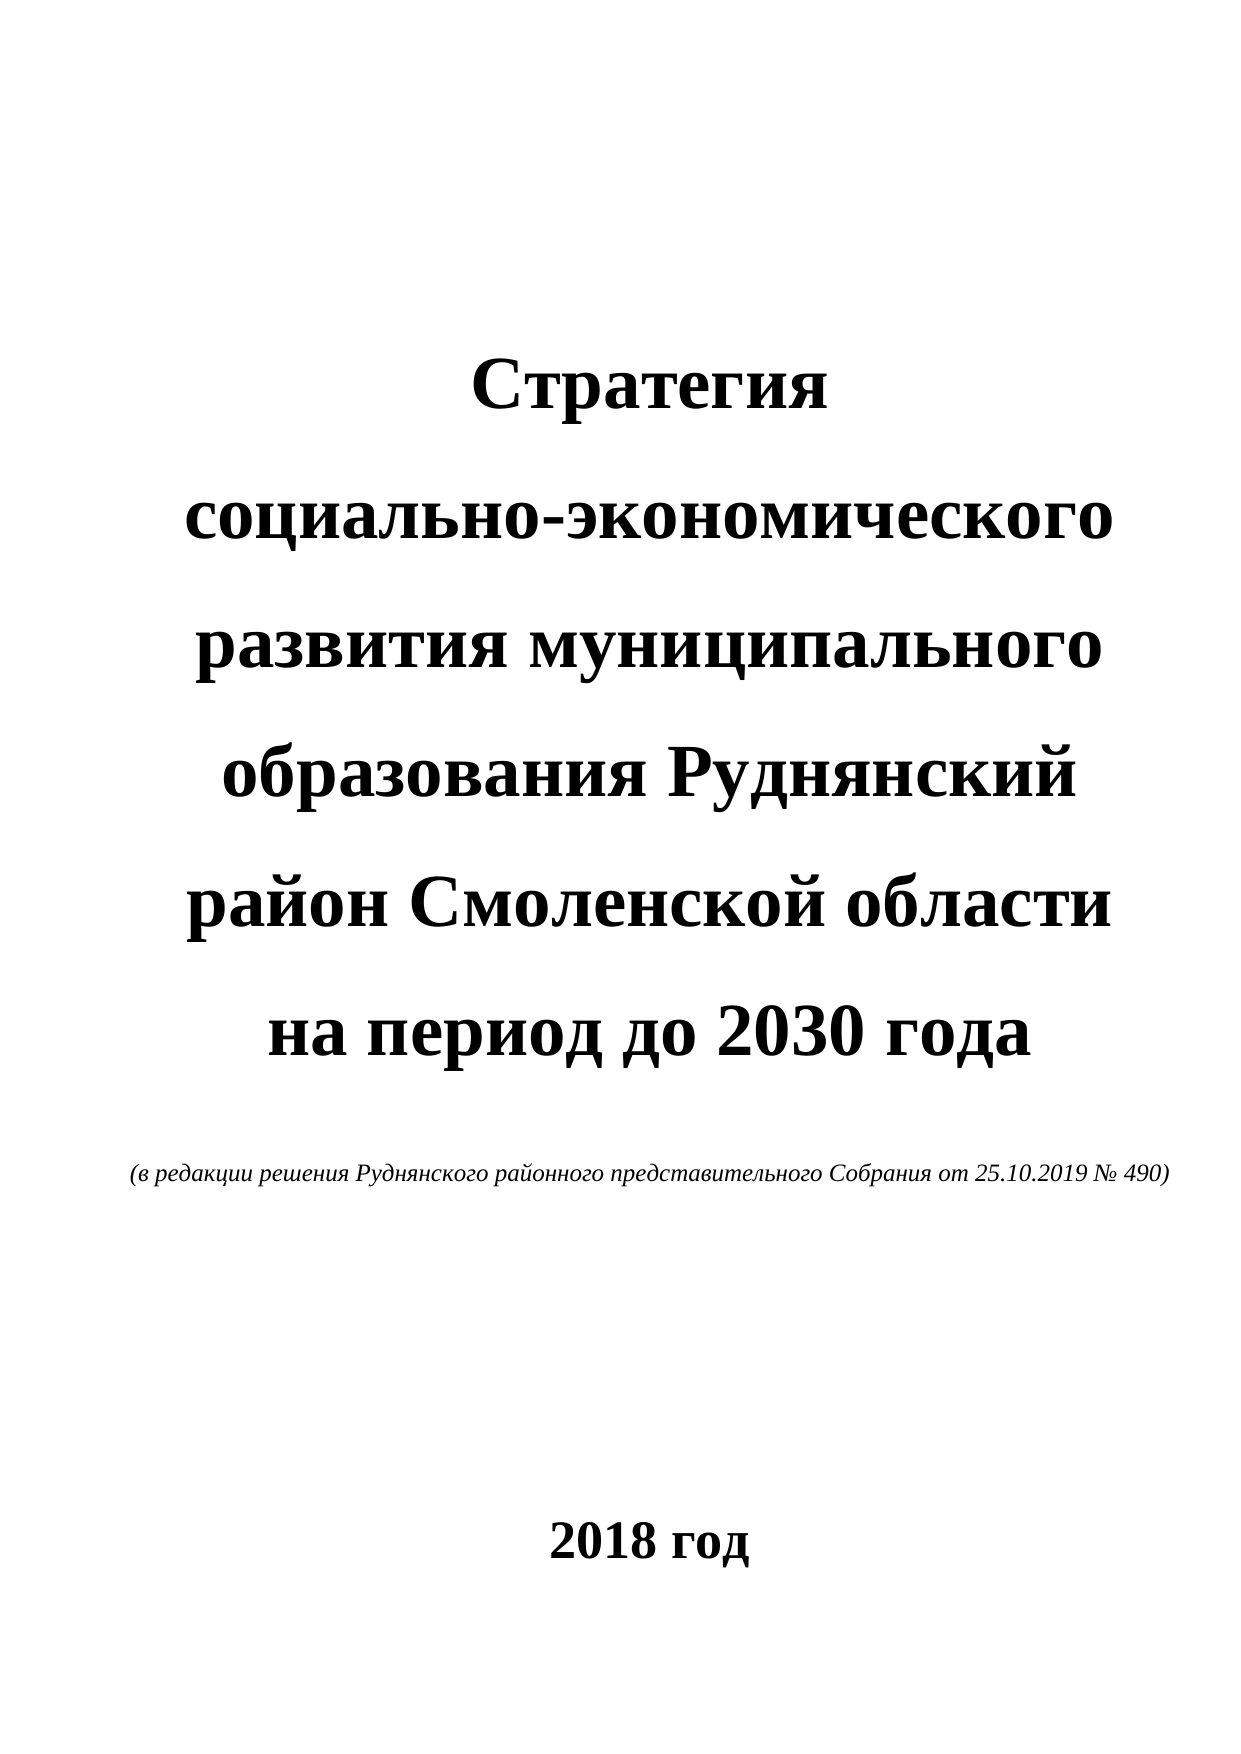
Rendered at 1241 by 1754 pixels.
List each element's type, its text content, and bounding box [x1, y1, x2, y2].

text социально-экономического развития муниципального образования Руднянский район Смоленской области [118, 468, 1181, 942]
text на период до 2030 года [118, 985, 1181, 1072]
text (в редакции решения Руднянского районного представительного Собрания от 25.10.2019 № 490) [118, 1158, 1181, 1187]
text Стратегия [118, 338, 1181, 425]
text 2018 год [118, 1508, 1181, 1570]
